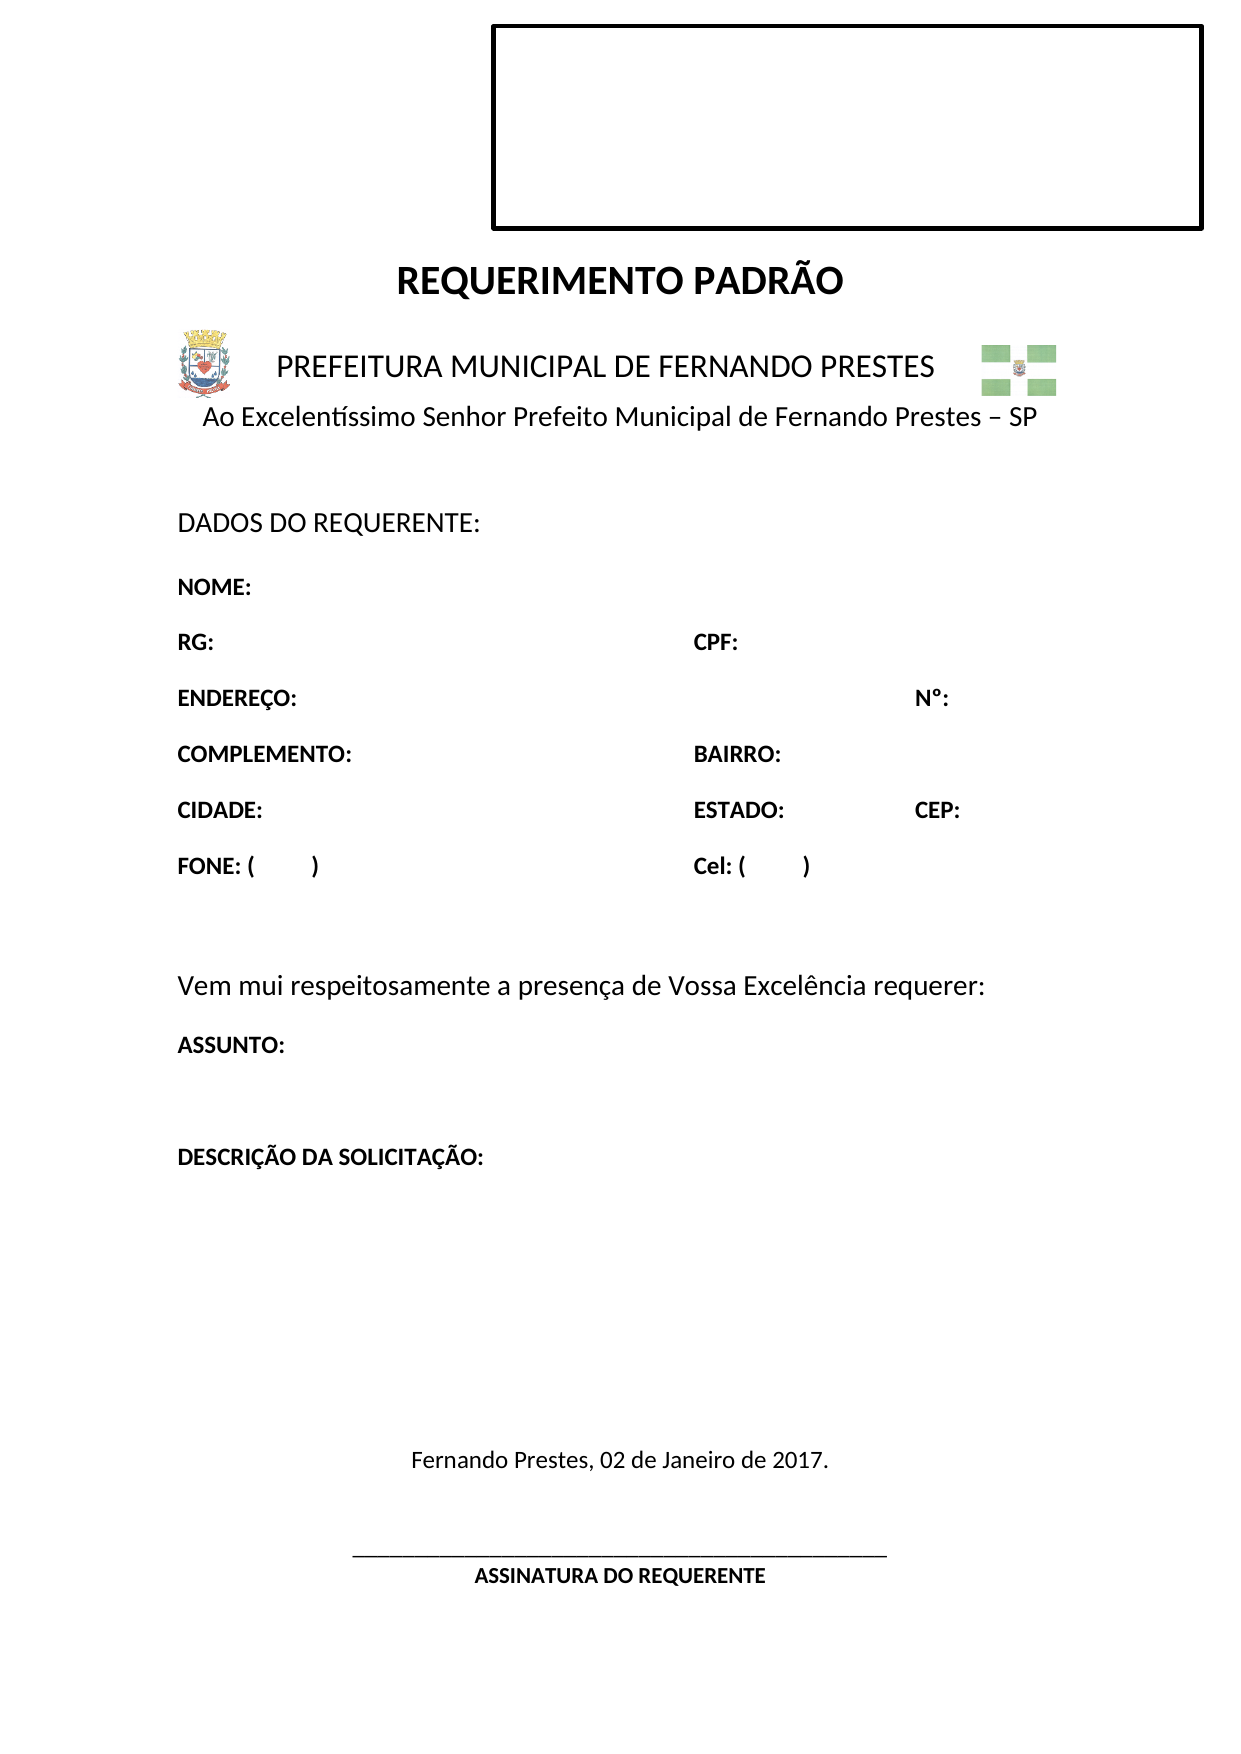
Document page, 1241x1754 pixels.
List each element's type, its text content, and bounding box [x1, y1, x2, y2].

text Ao Excelentíssimo Senhor Prefeito Municipal de Fernando Prestes – SP [177, 398, 1063, 433]
text DESCRIÇÃO DA SOLICITAÇÃO: [177, 1141, 1063, 1171]
text CIDADE: ESTADO: CEP: [177, 794, 1063, 824]
text ASSUNTO: [177, 1029, 1063, 1060]
picture [981, 345, 1057, 396]
text REQUERIMENTO PADRÃO [177, 254, 1063, 304]
picture [177, 329, 230, 398]
text COMPLEMENTO: BAIRRO: [177, 738, 1063, 769]
text FONE: ( ) Cel: ( ) [177, 850, 1063, 880]
text ___________________________________________ [177, 1530, 1063, 1561]
text Vem mui respeitosamente a presença de Vossa Excelência requerer: [177, 967, 1063, 1003]
text DADOS DO REQUERENTE: [177, 504, 1063, 540]
text PREFEITURA MUNICIPAL DE FERNANDO PRESTES [230, 345, 981, 386]
text ASSINATURA DO REQUERENTE [177, 1561, 1063, 1589]
text RG: CPF: [177, 627, 1063, 657]
text Fernando Prestes, 02 de Janeiro de 2017. [177, 1444, 1063, 1474]
text NOME: [177, 571, 1063, 601]
text ENDEREÇO: Nº: [177, 682, 1063, 713]
